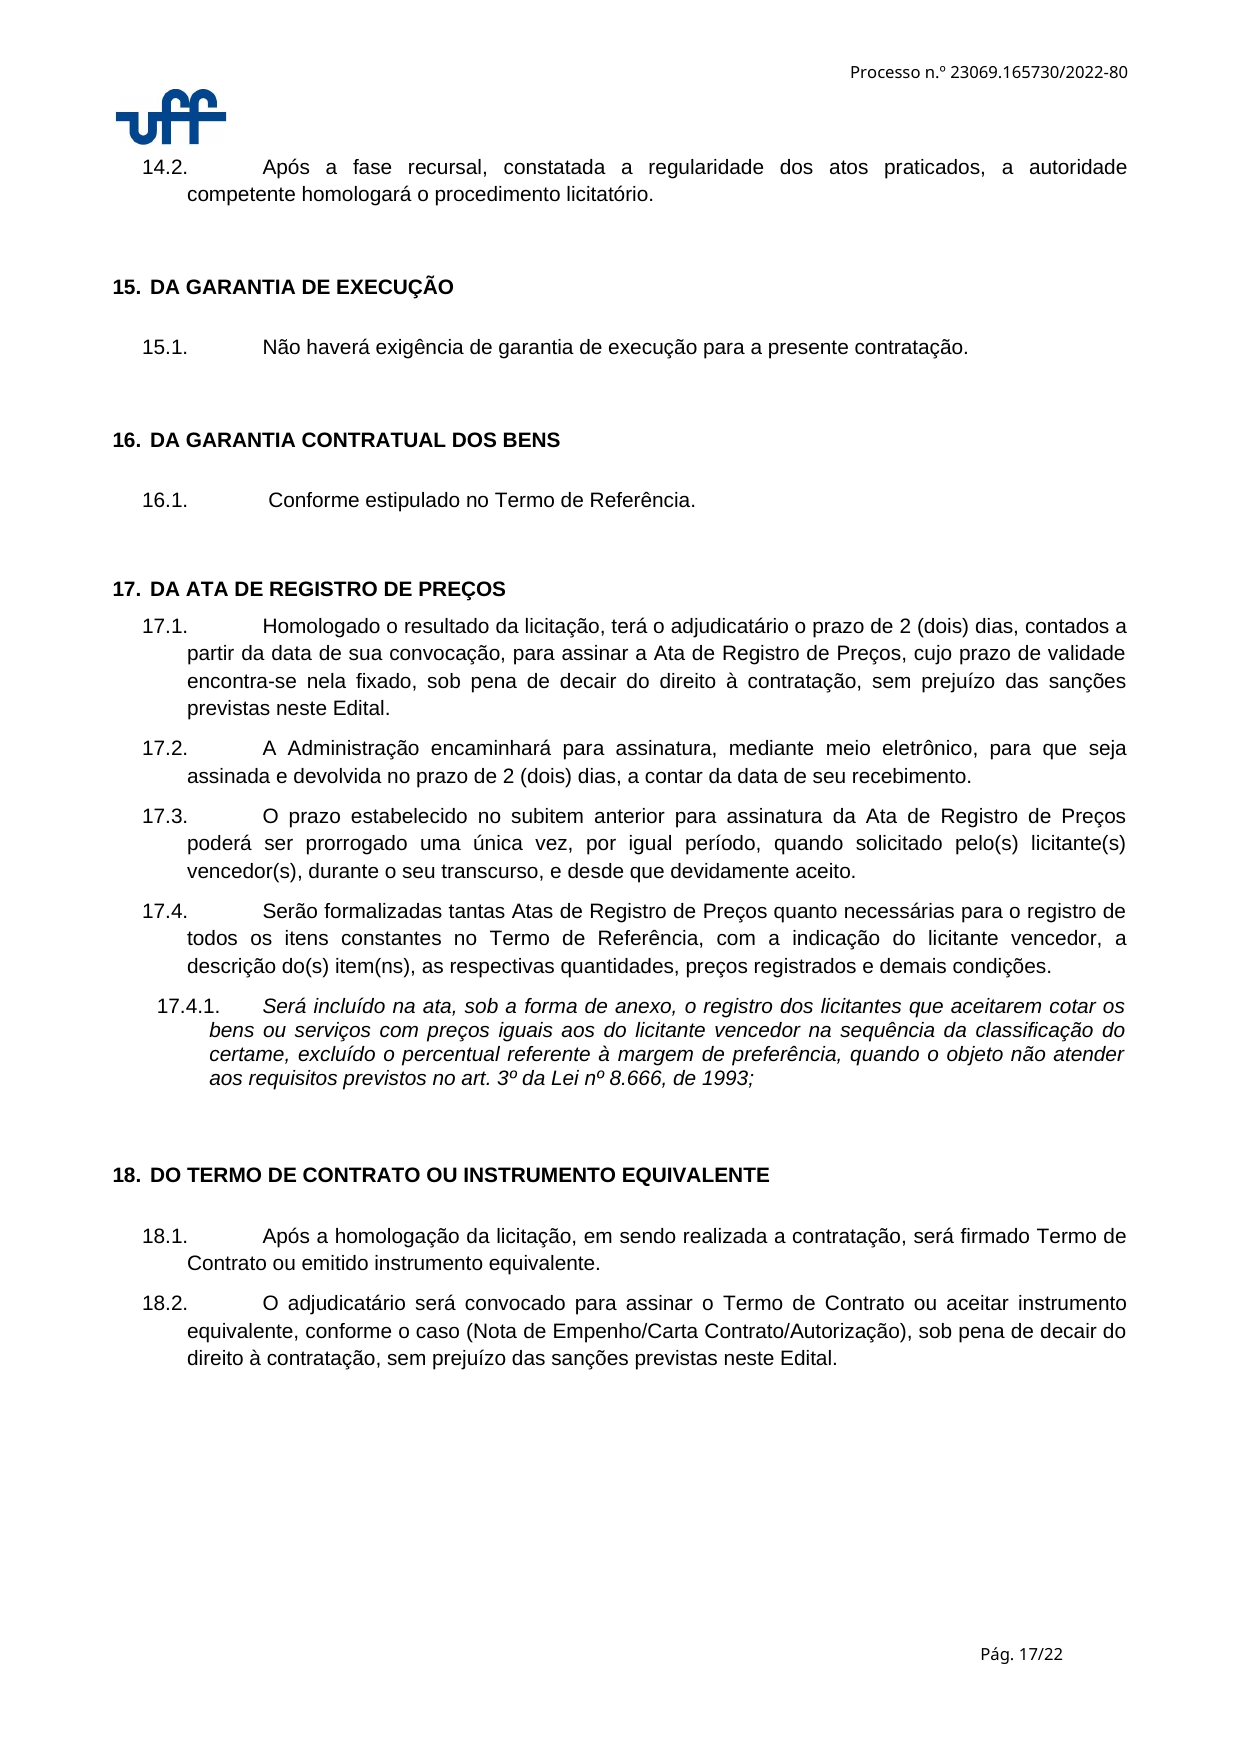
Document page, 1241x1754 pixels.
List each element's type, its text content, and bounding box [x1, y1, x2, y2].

list O adjudicatário será convocado para assinar o Termo de Contrato ou aceitar instrumento equivalente, conforme o caso (Nota de Empenho/Carta Contrato/Autorização), sob pena de decair do direito à contratação, sem prejuízo das sanções previstas neste Edital. [142, 1291, 1128, 1370]
list DA ATA DE REGISTRO DE PREÇOS [112, 577, 1128, 601]
list O prazo estabelecido no subitem anterior para assinatura da Ata de Registro de Preços poderá ser prorrogado uma única vez, por igual período, quando solicitado pelo(s) licitante(s) vencedor(s), durante o seu transcurso, e desde que devidamente aceito. [142, 803, 1128, 882]
list Homologado o resultado da licitação, terá o adjudicatário o prazo de 2 (dois) dias, contados a partir da data de sua convocação, para assinar a Ata de Registro de Preços, cujo prazo de validade encontra-se nela fixado, sob pena de decair do direito à contratação, sem prejuízo das sanções previstas neste Edital. [142, 613, 1128, 720]
list A Administração encaminhará para assinatura, mediante meio eletrônico, para que seja assinada e devolvida no prazo de 2 (dois) dias, a contar da data de seu recebimento. [142, 736, 1128, 787]
list Serão formalizadas tantas Atas de Registro de Preços quanto necessárias para o registro de todos os itens constantes no Termo de Referência, com a indicação do licitante vencedor, a descrição do(s) item(ns), as respectivas quantidades, preços registrados e demais condições. [142, 898, 1128, 977]
picture [114, 89, 227, 150]
list DO TERMO DE CONTRATO OU INSTRUMENTO EQUIVALENTE [112, 1163, 1128, 1187]
list Não haverá exigência de garantia de execução para a presente contratação. [142, 335, 1128, 359]
list Após a homologação da licitação, em sendo realizada a contratação, será firmado Termo de Contrato ou emitido instrumento equivalente. [142, 1224, 1128, 1275]
list Conforme estipulado no Termo de Referência. [142, 488, 1128, 512]
list Após a fase recursal, constatada a regularidade dos atos praticados, a autoridade competente homologará o procedimento licitatório. [142, 155, 1128, 206]
list Será incluído na ata, sob a forma de anexo, o registro dos licitantes que aceitarem cotar os bens ou serviços com preços iguais aos do licitante vencedor na sequência da classificação do certame, excluído o percentual referente à margem de preferência, quando o objeto não atender aos requisitos previstos no art. 3º da Lei nº 8.666, de 1993; [157, 993, 1128, 1089]
list DA GARANTIA CONTRATUAL DOS BENS [112, 428, 1128, 452]
list DA GARANTIA DE EXECUÇÃO [112, 275, 1128, 299]
